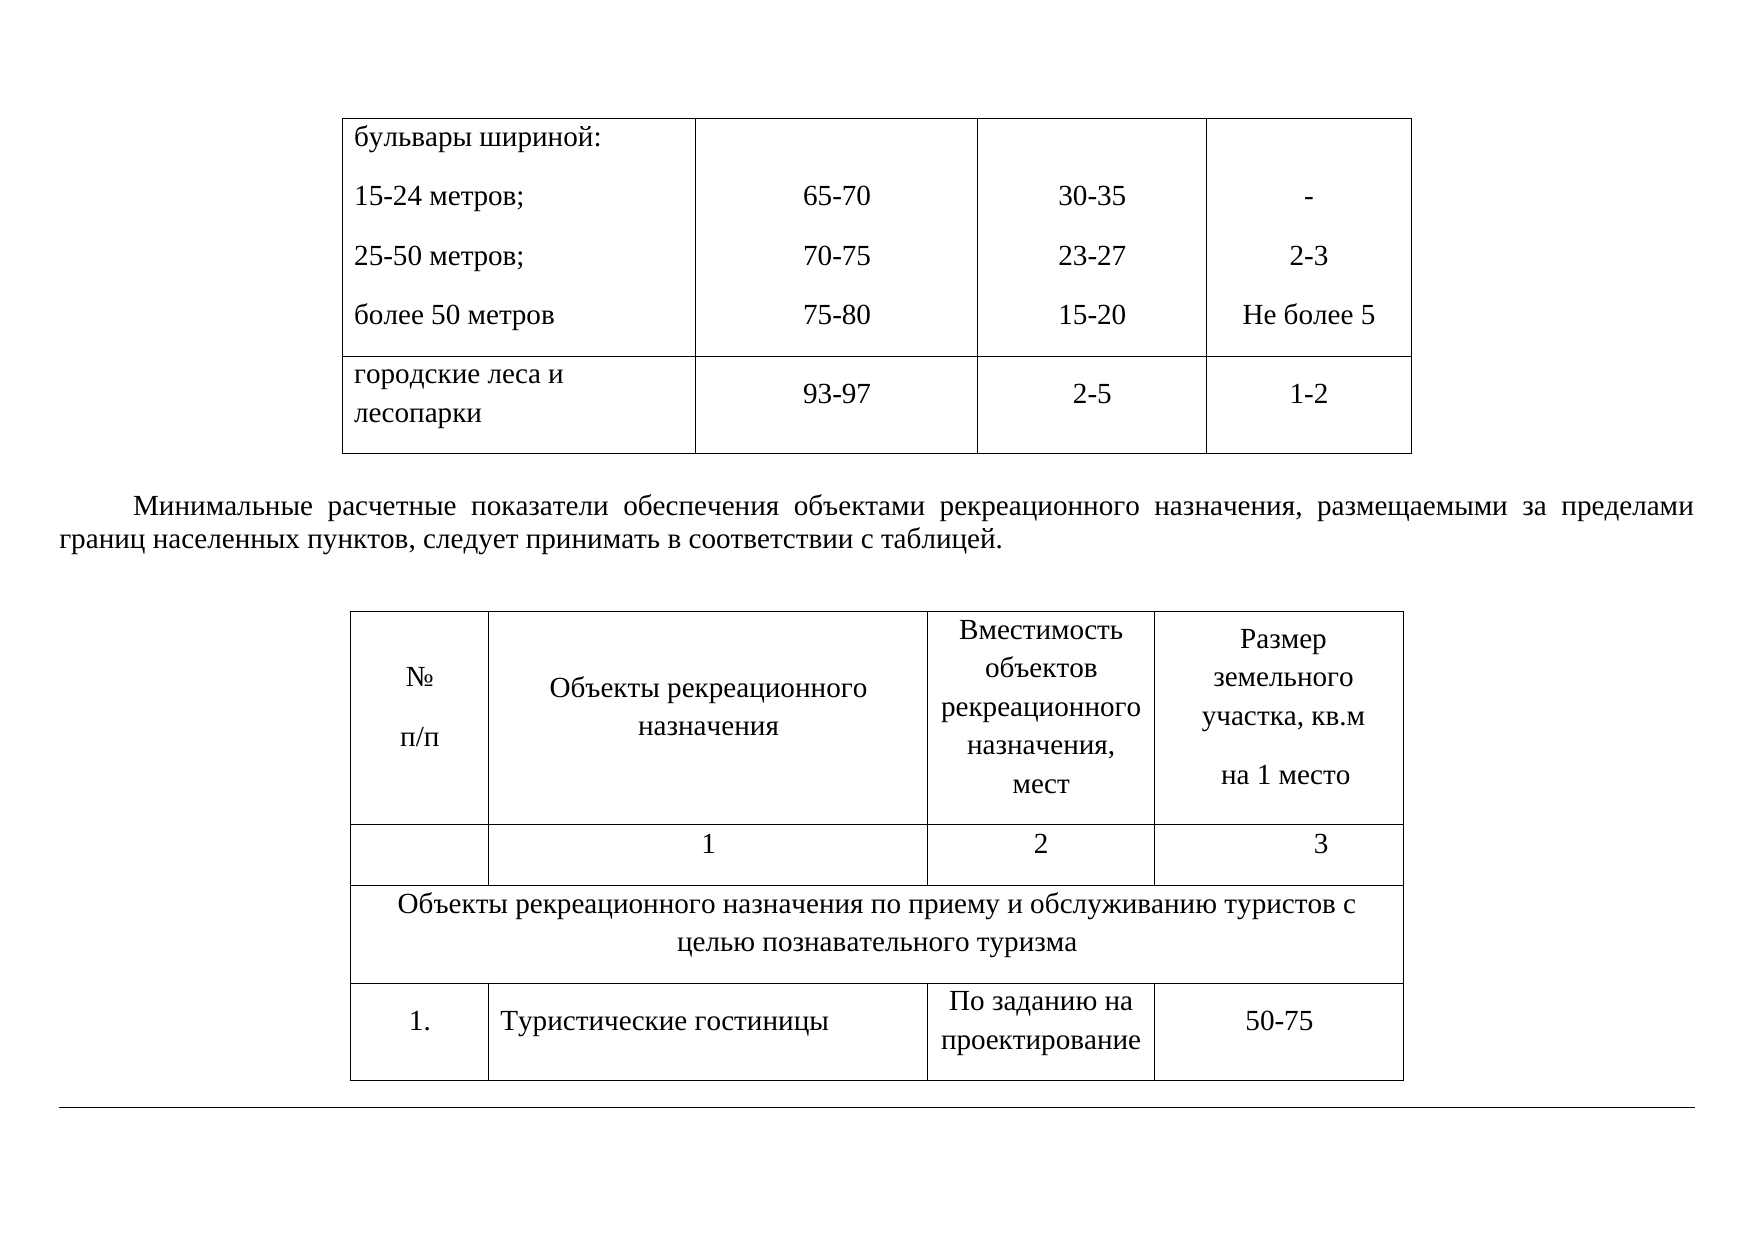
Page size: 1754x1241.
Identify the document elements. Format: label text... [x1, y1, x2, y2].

table_cell 30-35 23-27 15-20 [978, 119, 1206, 356]
table_cell - 2-3 Не более 5 [1207, 119, 1411, 356]
table_cell 93-97 [696, 357, 977, 453]
table_cell 1-2 [1207, 357, 1411, 453]
table_header Объекты рекреационного назначения [489, 612, 927, 824]
table_cell 2-5 [978, 357, 1206, 453]
table_header № п/п [351, 612, 488, 824]
table_cell 65-70 70-75 75-80 [696, 119, 977, 356]
table_header Размер земельного участка, кв.м на 1 место [1155, 612, 1403, 824]
table_cell бульвары шириной: 15-24 метров; 25-50 метров; более 50 метров [343, 119, 695, 356]
table_cell 50-75 [1155, 984, 1403, 1080]
table_cell [351, 825, 488, 885]
table_cell Туристические гостиницы [489, 984, 927, 1080]
table_cell 1 [489, 825, 927, 885]
table_cell городские леса и лесопарки [343, 357, 695, 453]
table_header Вместимость объектов рекреационного назначения, мест [928, 612, 1154, 824]
table_cell 2 [928, 825, 1154, 885]
table_cell 3 [1155, 825, 1403, 885]
table_cell Объекты рекреационного назначения по приему и обслуживанию туристов с целью познавательного туризма [351, 886, 1403, 982]
table_cell 1. [351, 984, 488, 1080]
text Минимальные расчетные показатели обеспечения объектами рекреационного назначения, размещаемыми за пределами границ населенных пунктов, следует принимать в соответствии с таблицей. [59, 488, 1695, 555]
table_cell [928, 984, 1154, 1080]
